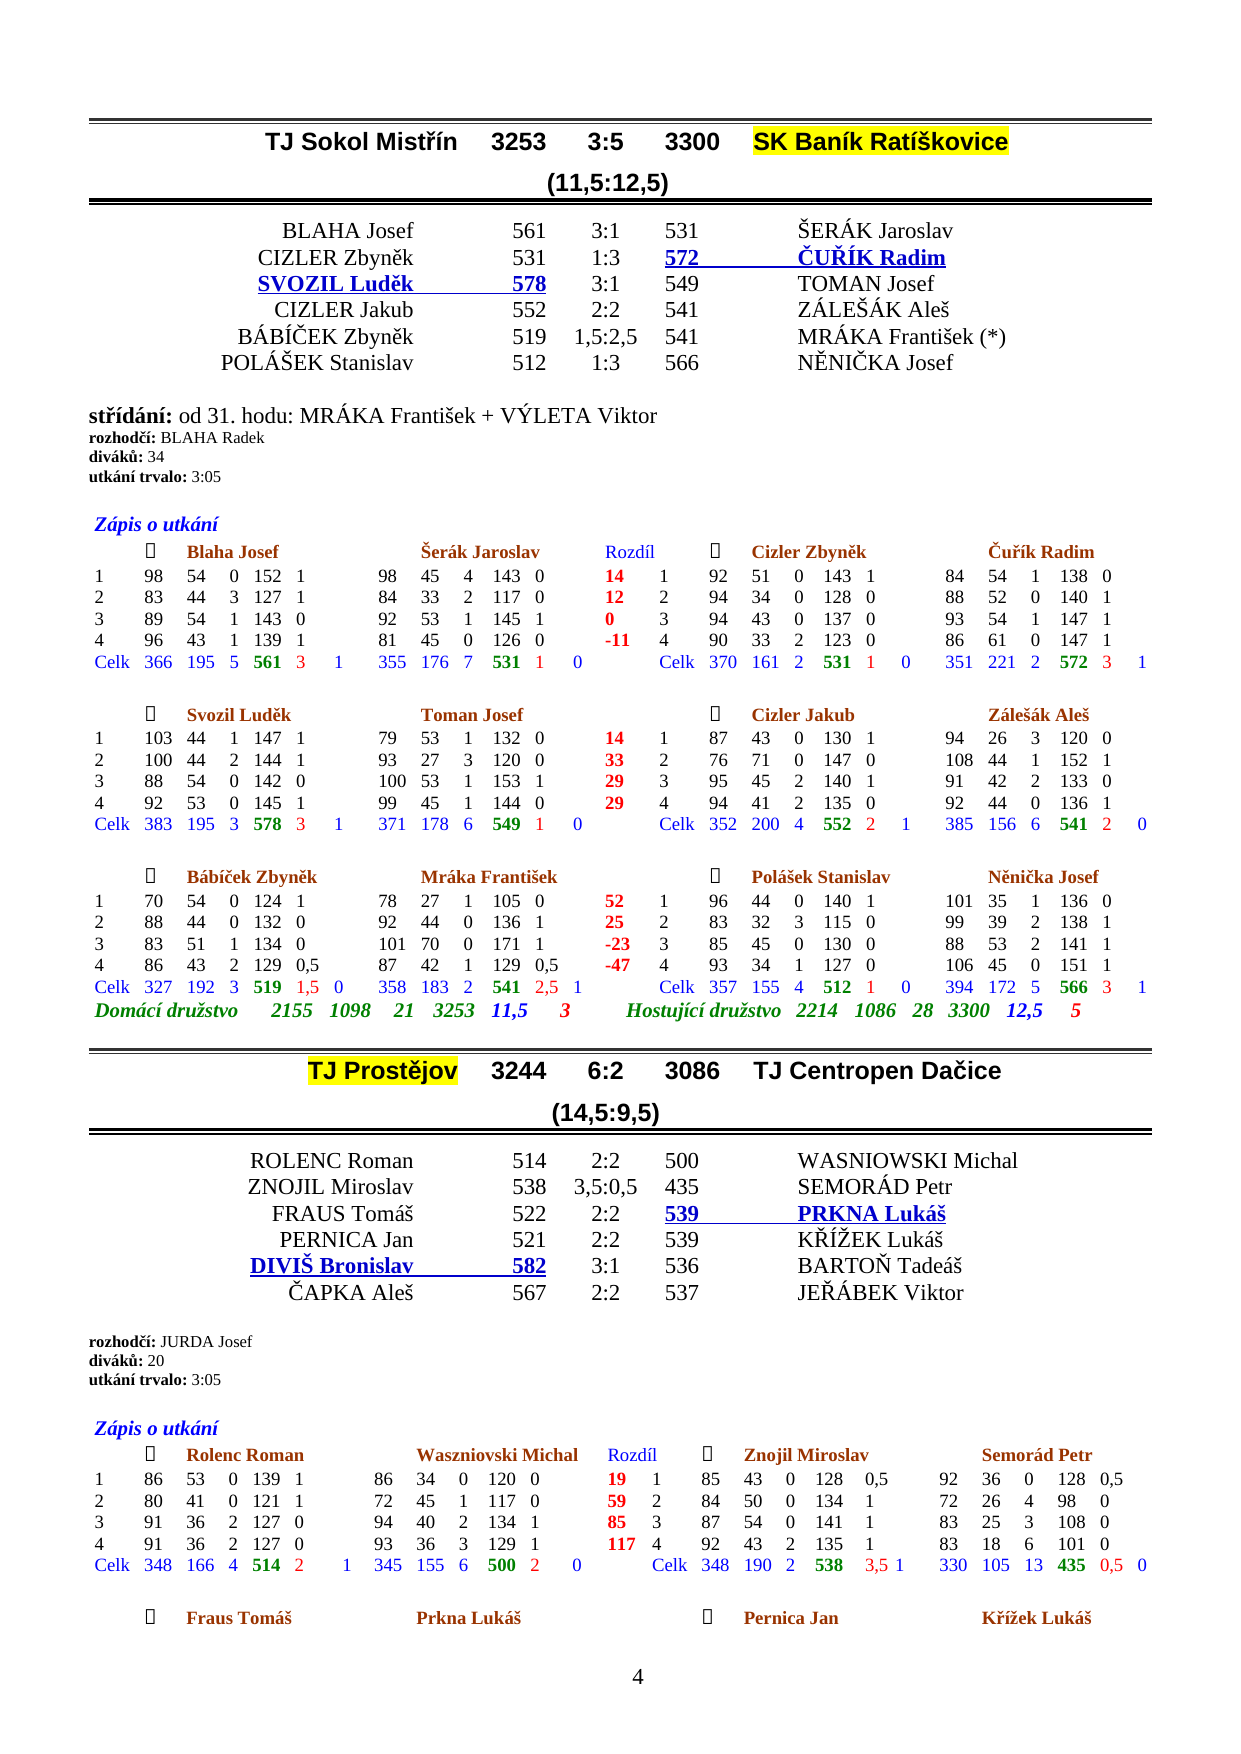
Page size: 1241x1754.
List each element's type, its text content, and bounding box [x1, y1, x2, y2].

text diváků: 20 [89, 1351, 1152, 1370]
text  Svozil Luděk Toman Josef  Cizler Jakub Zálešák Aleš [94, 699, 1152, 727]
text BÁBÍČEK Zbyněk 519 1,5:2,5 541 MRÁKA František (*) [89, 323, 1152, 349]
text střídání: od 31. hodu: MRÁKA František + VÝLETA Viktor [89, 402, 1152, 428]
text ROLENC Roman 514 2:2 500 WASNIOWSKI Michal [89, 1147, 1152, 1173]
text 2 80 41 0 121 1 72 45 1 117 0 59 2 84 50 0 134 1 72 26 4 98 0 [94, 1489, 1152, 1511]
text diváků: 34 [89, 447, 1152, 466]
text 1 98 54 0 152 1 98 45 4 143 0 14 1 92 51 0 143 1 84 54 1 138 0 [94, 564, 1152, 586]
text CIZLER Jakub 552 2:2 541 ZÁLEŠÁK Aleš [89, 296, 1152, 323]
text Zápis o utkání [94, 512, 1152, 536]
text  Blaha Josef Šerák Jaroslav Rozdíl  Cizler Zbyněk Čuřík Radim [94, 536, 1152, 564]
text Celk 348 166 4 514 2 1 345 155 6 500 2 0 Celk 348 190 2 538 3,5 1 330 105 13 435 0,5 0 [94, 1554, 1152, 1576]
text 3 89 54 1 143 0 92 53 1 145 1 0 3 94 43 0 137 0 93 54 1 147 1 [94, 608, 1152, 629]
text 1 86 53 0 139 1 86 34 0 120 0 19 1 85 43 0 128 0,5 92 36 0 128 0,5 [94, 1468, 1152, 1489]
text  Fraus Tomáš Prkna Lukáš  Pernica Jan Křížek Lukáš [94, 1602, 1152, 1631]
text BLAHA Josef 561 3:1 531 ŠERÁK Jaroslav [89, 217, 1152, 244]
text FRAUS Tomáš 522 2:2 539 PRKNA Lukáš [89, 1200, 1152, 1226]
text ČAPKA Aleš 567 2:2 537 JEŘÁBEK Viktor [89, 1279, 1152, 1305]
text PERNICA Jan 521 2:2 539 KŘÍŽEK Lukáš [89, 1226, 1152, 1252]
text TJ Sokol Mistřín 3253 3:5 3300 SK Baník Ratíškovice [89, 124, 1152, 155]
text (11,5:12,5) [89, 159, 1152, 198]
text utkání trvalo: 3:05 [89, 466, 1152, 486]
text SVOZIL Luděk 578 3:1 549 TOMAN Josef [89, 270, 1152, 296]
text 2 83 44 3 127 1 84 33 2 117 0 12 2 94 34 0 128 0 88 52 0 140 1 [94, 586, 1152, 608]
text 1 103 44 1 147 1 79 53 1 132 0 14 1 87 43 0 130 1 94 26 3 120 0 [94, 727, 1152, 749]
text 3 88 54 0 142 0 100 53 1 153 1 29 3 95 45 2 140 1 91 42 2 133 0 [94, 770, 1152, 792]
text 1 70 54 0 124 1 78 27 1 105 0 52 1 96 44 0 140 1 101 35 1 136 0 [94, 890, 1152, 911]
text rozhodčí: JURDA Josef [89, 1332, 1152, 1351]
text 4 86 43 2 129 0,5 87 42 1 129 0,5 -47 4 93 34 1 127 0 106 45 0 151 1 [94, 954, 1152, 976]
text rozhodčí: BLAHA Radek [89, 428, 1152, 447]
text  Bábíček Zbyněk Mráka František  Polášek Stanislav Něnička Josef [94, 861, 1152, 890]
text CIZLER Zbyněk 531 1:3 572 ČUŘÍK Radim [89, 244, 1152, 270]
text 3 83 51 1 134 0 101 70 0 171 1 -23 3 85 45 0 130 0 88 53 2 141 1 [94, 933, 1152, 954]
text (14,5:9,5) [89, 1089, 1152, 1128]
text  Rolenc Roman Waszniovski Michal Rozdíl  Znojil Miroslav Semorád Petr [94, 1439, 1152, 1468]
text DIVIŠ Bronislav 582 3:1 536 BARTOŇ Tadeáš [89, 1252, 1152, 1279]
text 2 88 44 0 132 0 92 44 0 136 1 25 2 83 32 3 115 0 99 39 2 138 1 [94, 911, 1152, 933]
text utkání trvalo: 3:05 [89, 1370, 1152, 1389]
text 4 91 36 2 127 0 93 36 3 129 1 117 4 92 43 2 135 1 83 18 6 101 0 [94, 1533, 1152, 1554]
text Celk 327 192 3 519 1,5 0 358 183 2 541 2,5 1 Celk 357 155 4 512 1 0 394 172 5 566 3 1 [94, 976, 1152, 997]
text 4 92 53 0 145 1 99 45 1 144 0 29 4 94 41 2 135 0 92 44 0 136 1 [94, 792, 1152, 813]
text TJ Prostějov 3244 6:2 3086 TJ Centropen Dačice [89, 1054, 1152, 1085]
text 4 96 43 1 139 1 81 45 0 126 0 -11 4 90 33 2 123 0 86 61 0 147 1 [94, 629, 1152, 651]
text Celk 366 195 5 561 3 1 355 176 7 531 1 0 Celk 370 161 2 531 1 0 351 221 2 572 3 1 [94, 651, 1152, 672]
text ZNOJIL Miroslav 538 3,5:0,5 435 SEMORÁD Petr [89, 1173, 1152, 1200]
text Celk 383 195 3 578 3 1 371 178 6 549 1 0 Celk 352 200 4 552 2 1 385 156 6 541 2 0 [94, 813, 1152, 835]
text 3 91 36 2 127 0 94 40 2 134 1 85 3 87 54 0 141 1 83 25 3 108 0 [94, 1511, 1152, 1533]
text Domácí družstvo 2155 1098 21 3253 11,5 3 Hostující družstvo 2214 1086 28 3300 12,5 5 [94, 997, 1152, 1022]
text 2 100 44 2 144 1 93 27 3 120 0 33 2 76 71 0 147 0 108 44 1 152 1 [94, 749, 1152, 770]
text Zápis o utkání [94, 1415, 1152, 1439]
text POLÁŠEK Stanislav 512 1:3 566 NĚNIČKA Josef [89, 349, 1152, 375]
